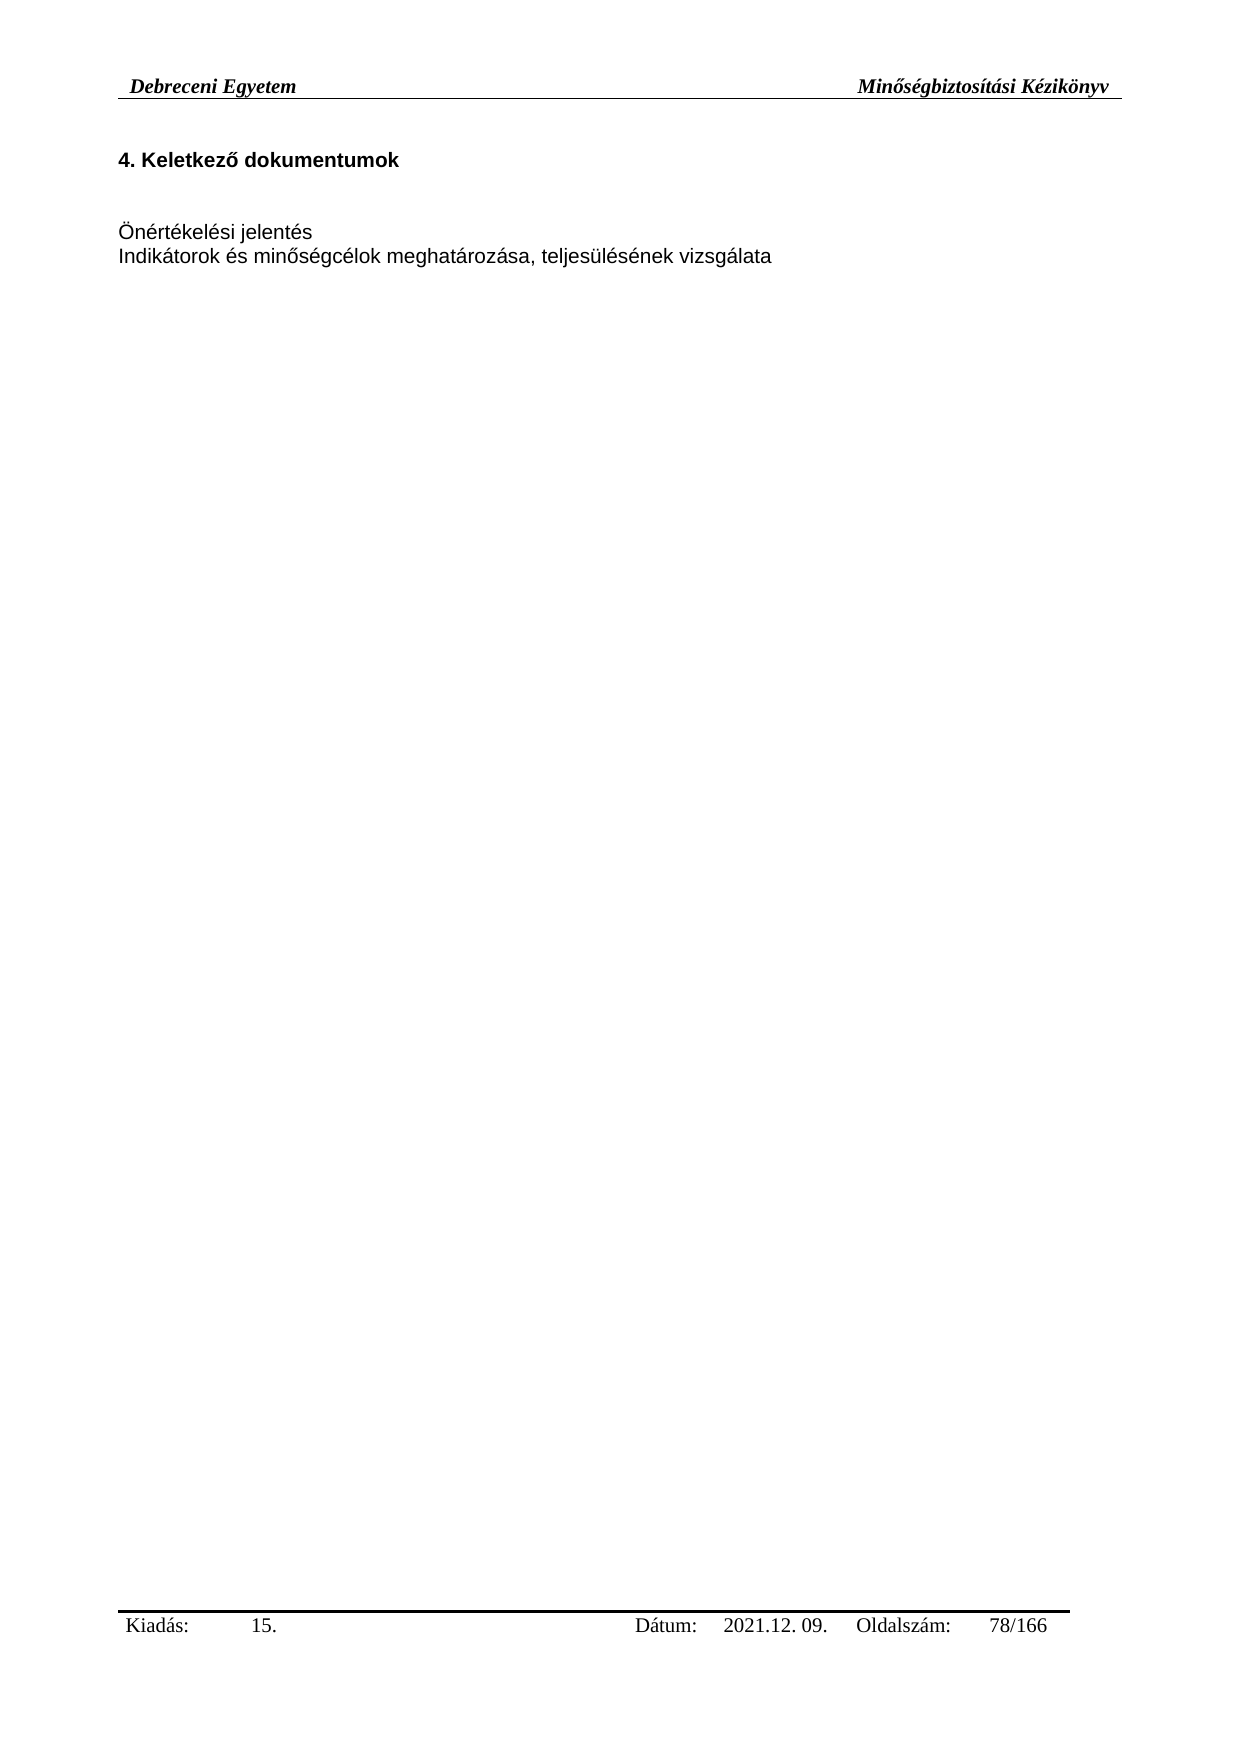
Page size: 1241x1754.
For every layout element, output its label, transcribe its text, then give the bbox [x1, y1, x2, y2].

text Önértékelési jelentés [118, 219, 1122, 243]
text 4. Keletkező dokumentumok [118, 148, 1122, 172]
text Indikátorok és minőségcélok meghatározása, teljesülésének vizsgálata [118, 243, 1122, 267]
